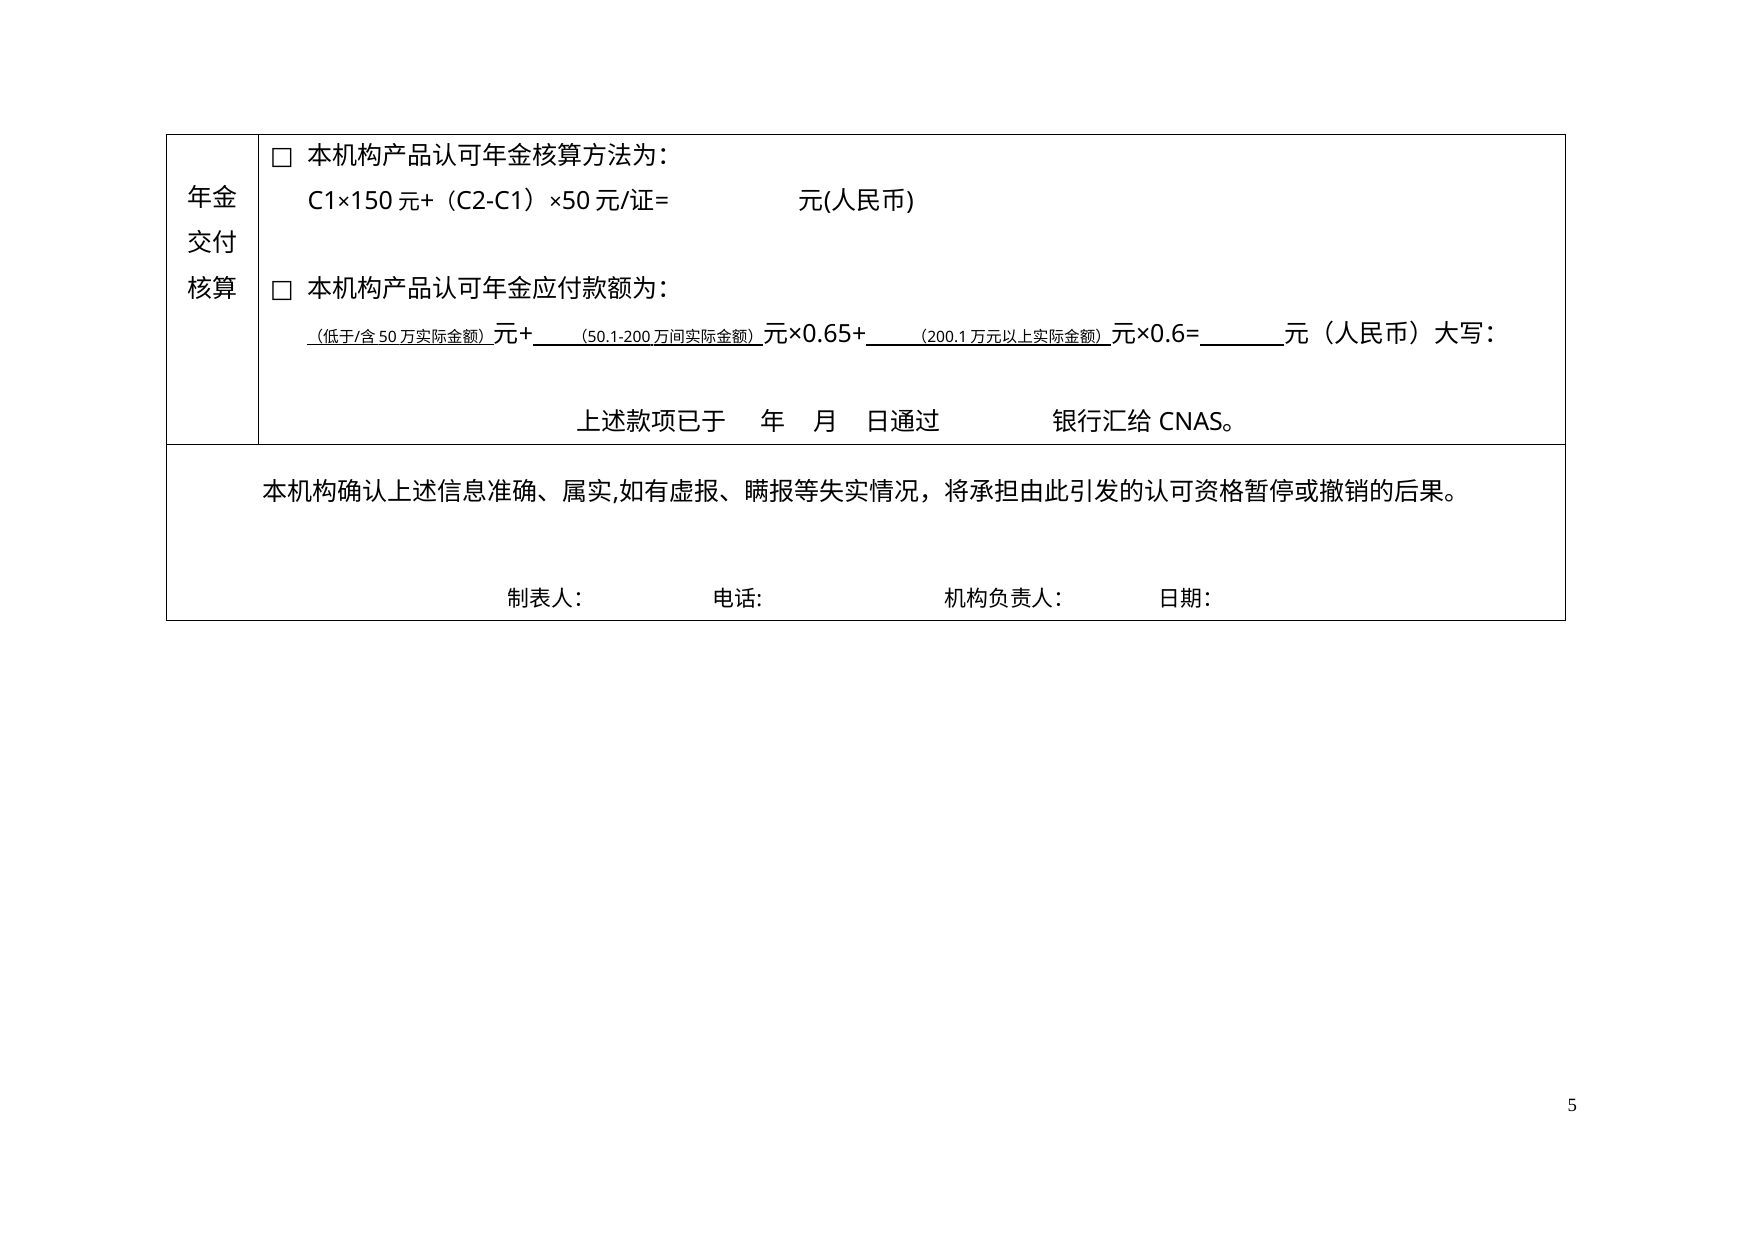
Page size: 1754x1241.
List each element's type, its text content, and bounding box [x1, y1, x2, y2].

table_cell 本机构确认上述信息准确、属实,如有虚报、瞒报等失实情况，将承担由此引发的认可资格暂停或撤销的后果。 制表人： 电话: 机构负责人： 日期： [167, 445, 1565, 620]
table_cell 本机构产品认可年金核算方法为： C1×150元+（C2-C1）×50元/证= 元(人民币) 本机构产品认可年金应付款额为： （低于/含50万实际金额）元+ （50.1-200万间实际金额）元×0.65+ （200.1万元以上实际金额）元×0.6= 元（人民币）大写： 上述款项已于 年 月 日通过 银行汇给CNAS。 [259, 135, 1565, 444]
table_cell 年金 交付 核算 [167, 135, 258, 444]
